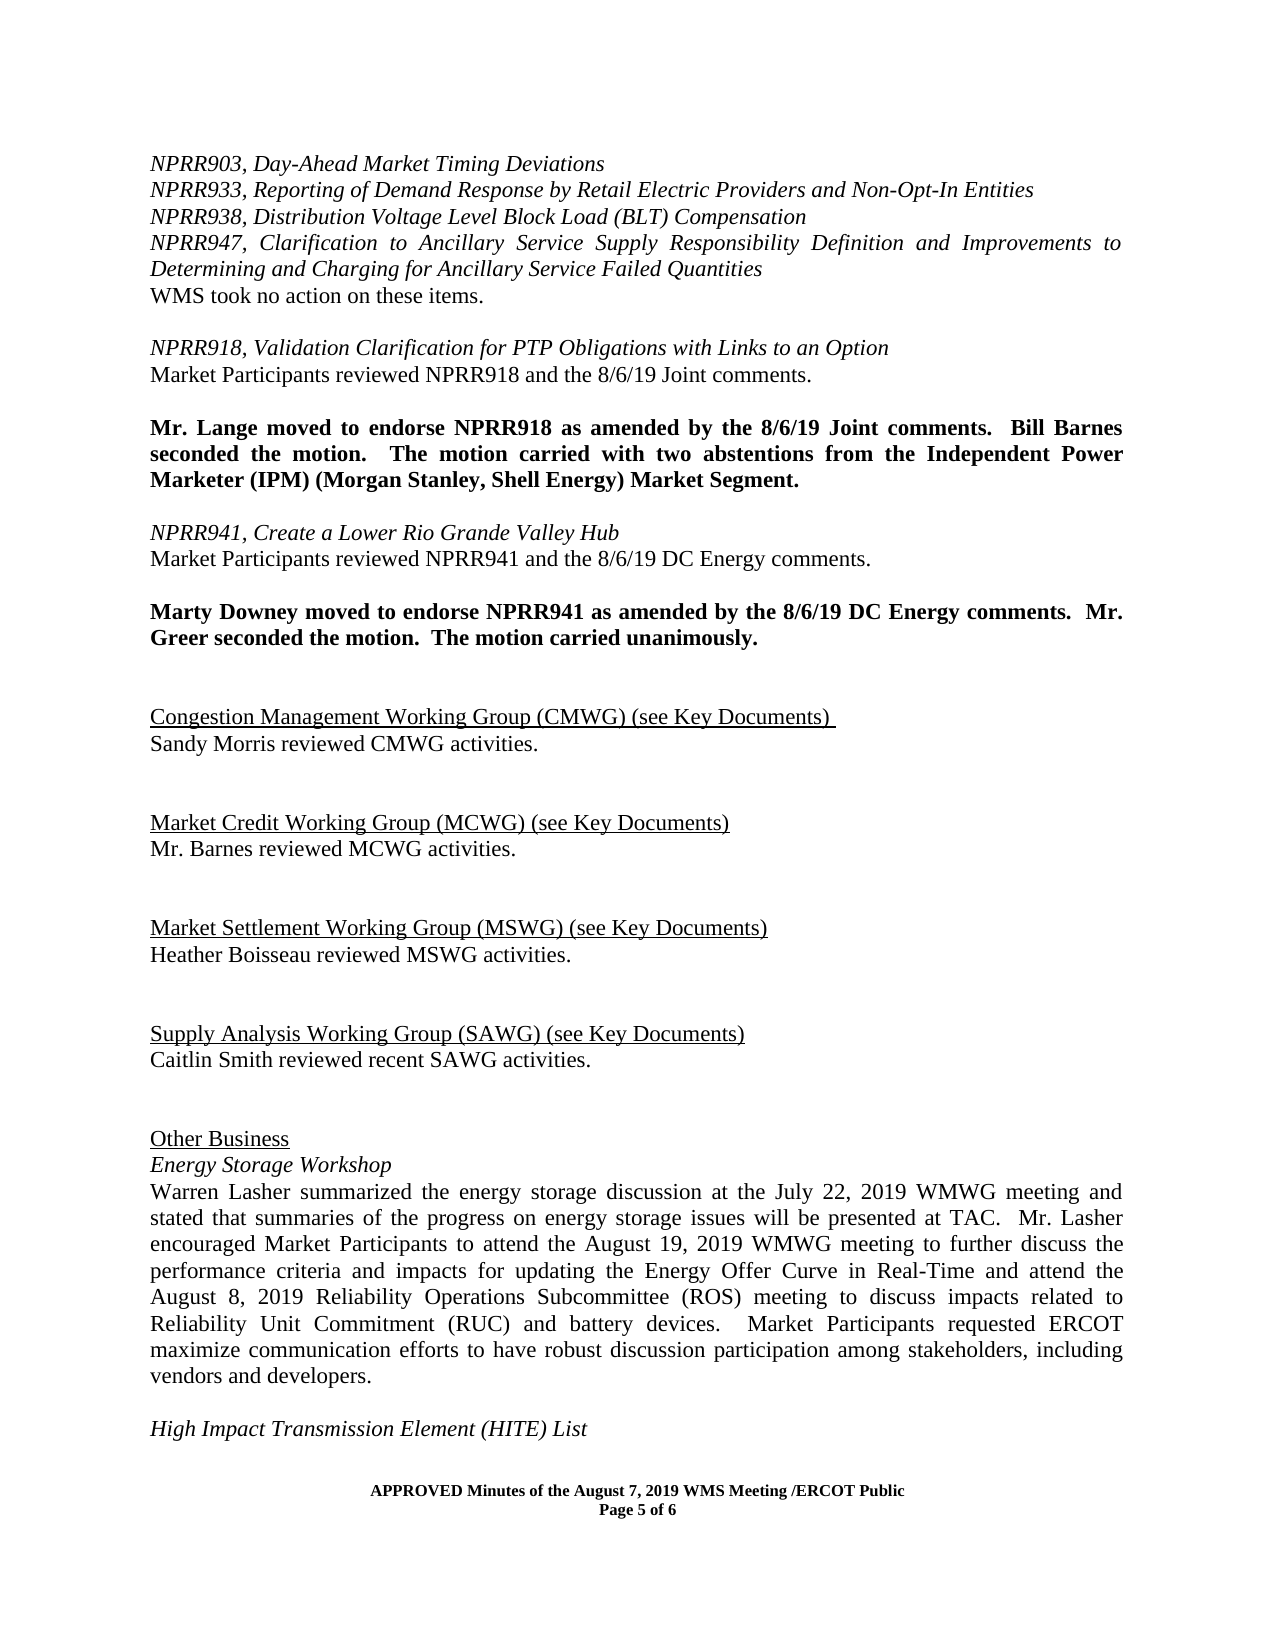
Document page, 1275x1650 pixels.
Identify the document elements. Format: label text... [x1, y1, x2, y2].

text NPRR938, Distribution Voltage Level Block Load (BLT) Compensation [150, 203, 1125, 229]
text WMS took no action on these items. [150, 282, 1125, 308]
text High Impact Transmission Element (HITE) List [150, 1415, 1125, 1441]
text Caitlin Smith reviewed recent SAWG activities. [150, 1046, 1125, 1072]
text Other Business [150, 1125, 1125, 1151]
text Market Settlement Working Group (MSWG) (see Key Documents) [150, 914, 1125, 941]
text Mr. Lange moved to endorse NPRR918 as amended by the 8/6/19 Joint comments. Bill Barnes seconded the motion. The motion carried with two abstentions from the Independent Power Marketer (IPM) (Morgan Stanley, Shell Energy) Market Segment. [150, 413, 1125, 493]
text NPRR941, Create a Lower Rio Grande Valley Hub [150, 519, 1125, 545]
text Market Participants reviewed NPRR941 and the 8/6/19 DC Energy comments. [150, 545, 1125, 572]
text Marty Downey moved to endorse NPRR941 as amended by the 8/6/19 DC Energy comments. Mr. Greer seconded the motion. The motion carried unanimously. [150, 598, 1125, 651]
text Market Participants reviewed NPRR918 and the 8/6/19 Joint comments. [150, 361, 1125, 387]
text Energy Storage Workshop [150, 1151, 1125, 1178]
text NPRR947, Clarification to Ancillary Service Supply Responsibility Definition and Improvements to Determining and Charging for Ancillary Service Failed Quantities [150, 229, 1125, 282]
text Mr. Barnes reviewed MCWG activities. [150, 835, 1125, 862]
text Warren Lasher summarized the energy storage discussion at the July 22, 2019 WMWG meeting and stated that summaries of the progress on energy storage issues will be presented at TAC. Mr. Lasher encouraged Market Participants to attend the August 19, 2019 WMWG meeting to further discuss the performance criteria and impacts for updating the Energy Offer Curve in Real-Time and attend the August 8, 2019 Reliability Operations Subcommittee (ROS) meeting to discuss impacts related to Reliability Unit Commitment (RUC) and battery devices. Market Participants requested ERCOT maximize communication efforts to have robust discussion participation among stakeholders, including vendors and developers. [150, 1178, 1125, 1389]
text Heather Boisseau reviewed MSWG activities. [150, 941, 1125, 967]
text NPRR918, Validation Clarification for PTP Obligations with Links to an Option [150, 334, 1125, 361]
text Sandy Morris reviewed CMWG activities. [150, 730, 1125, 756]
text NPRR903, Day-Ahead Market Timing Deviations [150, 150, 1125, 176]
text Congestion Management Working Group (CMWG) (see Key Documents) [150, 703, 1125, 730]
text Market Credit Working Group (MCWG) (see Key Documents) [150, 809, 1125, 835]
text NPRR933, Reporting of Demand Response by Retail Electric Providers and Non-Opt-In Entities [150, 176, 1125, 203]
text Supply Analysis Working Group (SAWG) (see Key Documents) [150, 1020, 1125, 1046]
